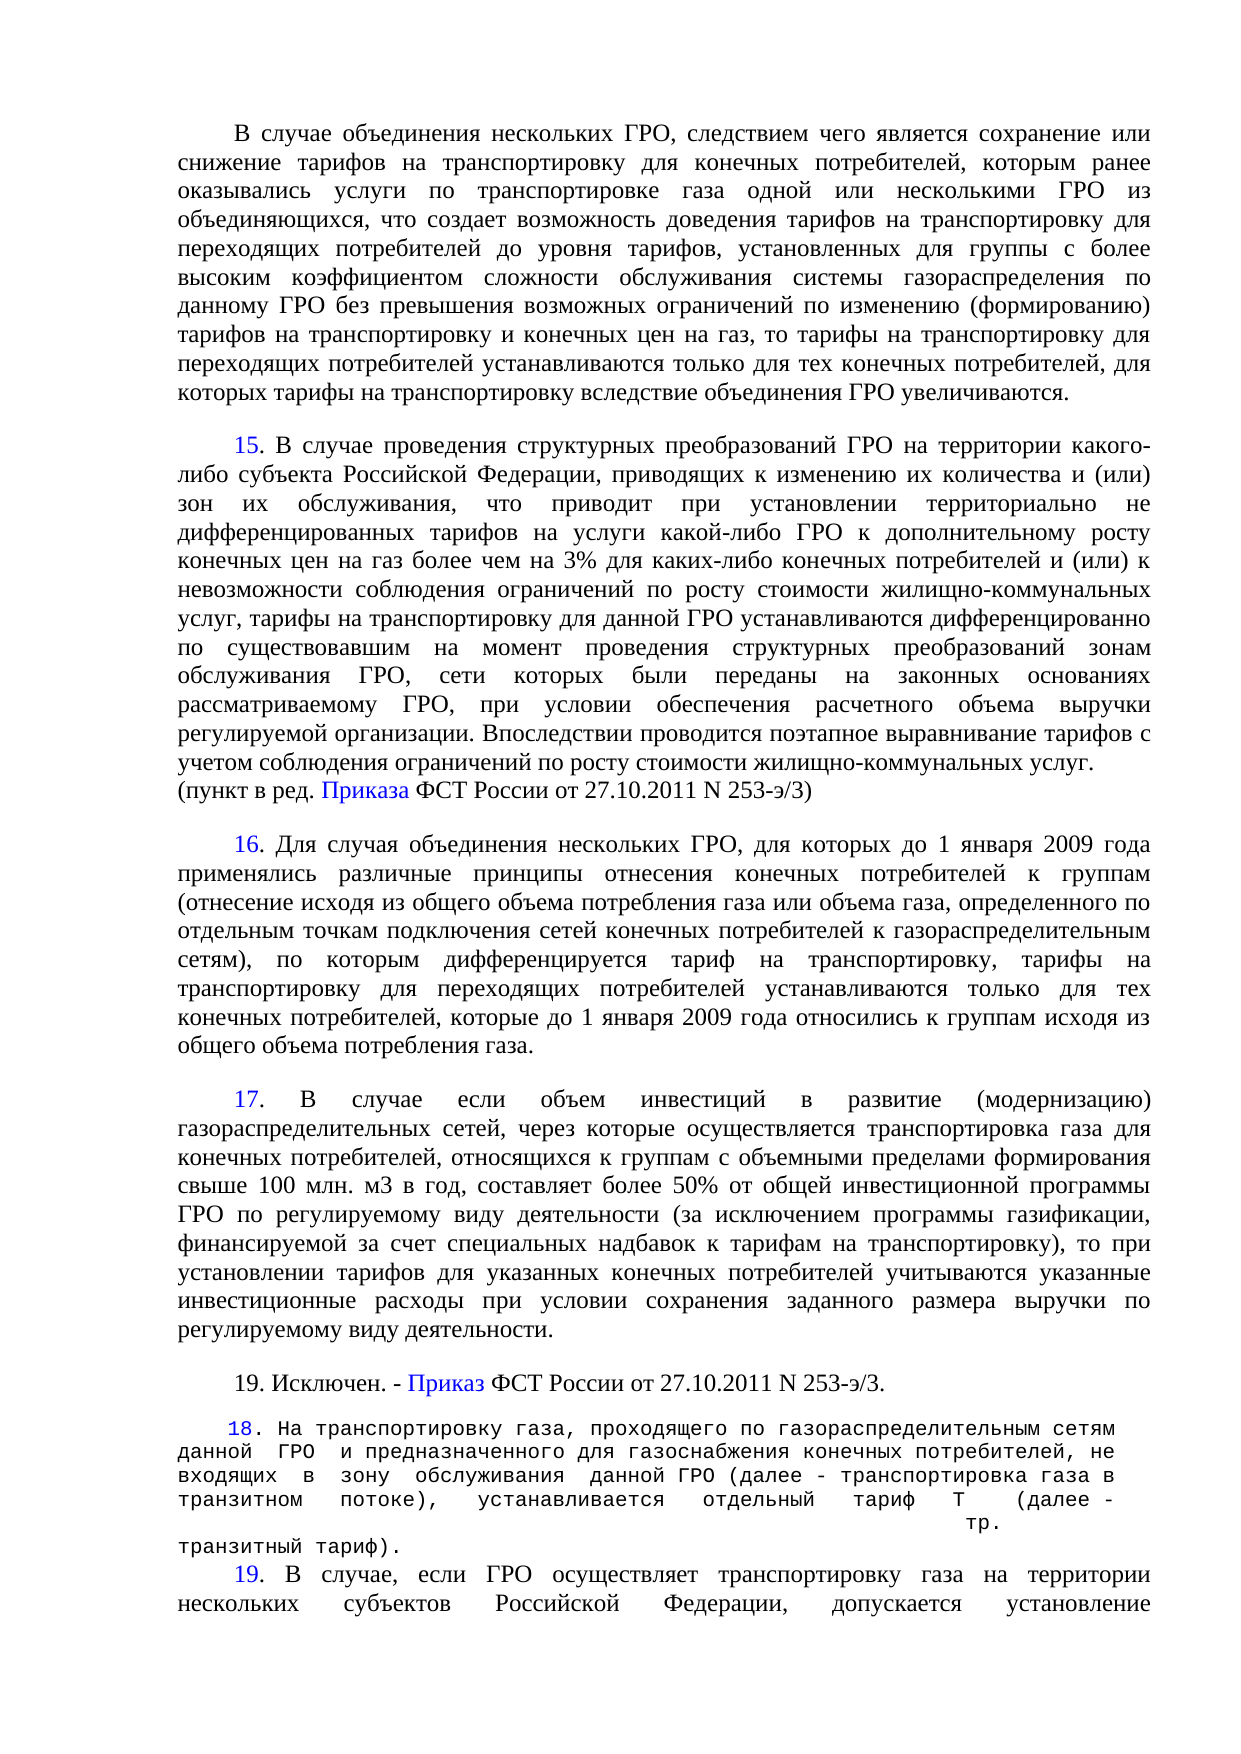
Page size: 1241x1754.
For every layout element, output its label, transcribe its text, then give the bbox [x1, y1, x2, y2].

text данной ГРО и предназначенного для газоснабжения конечных потребителей, не [177, 1441, 1152, 1465]
text тр. [177, 1512, 1152, 1536]
text 15. В случае проведения структурных преобразований ГРО на территории какого-либо субъекта Российской Федерации, приводящих к изменению их количества и (или) зон их обслуживания, что приводит при установлении территориально не дифференцированных тарифов на услуги какой-либо ГРО к дополнительному росту конечных цен на газ более чем на 3% для каких-либо конечных потребителей и (или) к невозможности соблюдения ограничений по росту стоимости жилищно-коммунальных услуг, тарифы на транспортировку для данной ГРО устанавливаются дифференцированно по существовавшим на момент проведения структурных преобразований зонам обслуживания ГРО, сети которых были переданы на законных основаниях рассматриваемому ГРО, при условии обеспечения расчетного объема выручки регулируемой организации. Впоследствии проводится поэтапное выравнивание тарифов с учетом соблюдения ограничений по росту стоимости жилищно-коммунальных услуг. [177, 431, 1152, 776]
text (пункт в ред. Приказа ФСТ России от 27.10.2011 N 253-э/3) [177, 776, 1152, 804]
text 16. Для случая объединения нескольких ГРО, для которых до 1 января 2009 года применялись различные принципы отнесения конечных потребителей к группам (отнесение исходя из общего объема потребления газа или объема газа, определенного по отдельным точкам подключения сетей конечных потребителей к газораспределительным сетям), по которым дифференцируется тариф на транспортировку, тарифы на транспортировку для переходящих потребителей устанавливаются только для тех конечных потребителей, которые до 1 января 2009 года относились к группам исходя из общего объема потребления газа. [177, 829, 1152, 1059]
text транзитном потоке), устанавливается отдельный тариф Т (далее - [177, 1489, 1152, 1512]
text 18. На транспортировку газа, проходящего по газораспределительным сетям [177, 1418, 1152, 1441]
text В случае объединения нескольких ГРО, следствием чего является сохранение или снижение тарифов на транспортировку для конечных потребителей, которым ранее оказывались услуги по транспортировке газа одной или несколькими ГРО из объединяющихся, что создает возможность доведения тарифов на транспортировку для переходящих потребителей до уровня тарифов, установленных для группы с более высоким коэффициентом сложности обслуживания системы газораспределения по данному ГРО без превышения возможных ограничений по изменению (формированию) тарифов на транспортировку и конечных цен на газ, то тарифы на транспортировку для переходящих потребителей устанавливаются только для тех конечных потребителей, для которых тарифы на транспортировку вследствие объединения ГРО увеличиваются. [177, 118, 1152, 406]
text 17. В случае если объем инвестиций в развитие (модернизацию) газораспределительных сетей, через которые осуществляется транспортировка газа для конечных потребителей, относящихся к группам с объемными пределами формирования свыше 100 млн. м3 в год, составляет более 50% от общей инвестиционной программы ГРО по регулируемому виду деятельности (за исключением программы газификации, финансируемой за счет специальных надбавок к тарифам на транспортировку), то при установлении тарифов для указанных конечных потребителей учитываются указанные инвестиционные расходы при условии сохранения заданного размера выручки по регулируемому виду деятельности. [177, 1084, 1152, 1343]
text транзитный тариф). [177, 1536, 1152, 1559]
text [177, 1559, 1152, 1617]
text входящих в зону обслуживания данной ГРО (далее - транспортировка газа в [177, 1465, 1152, 1489]
text 19. Исключен. - Приказ ФСТ России от 27.10.2011 N 253-э/3. [177, 1368, 1152, 1397]
